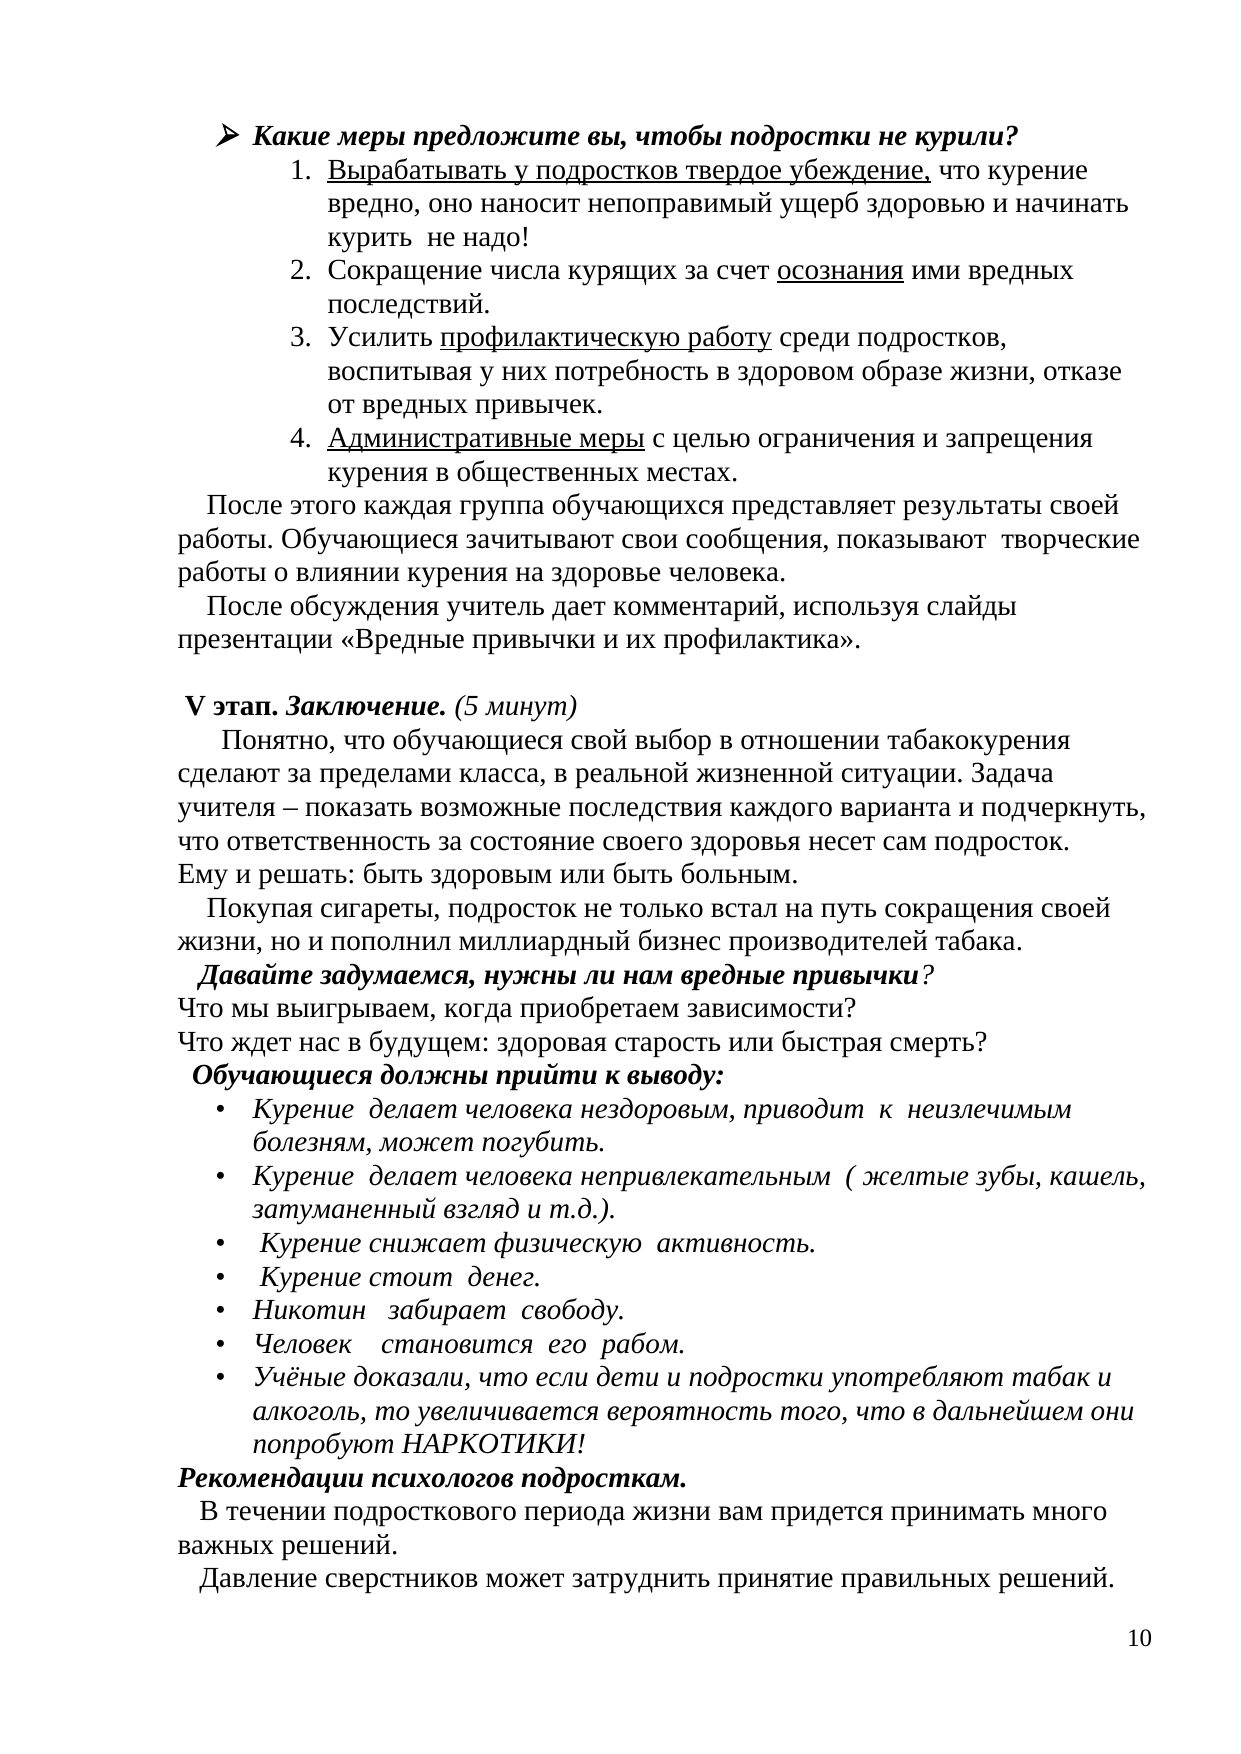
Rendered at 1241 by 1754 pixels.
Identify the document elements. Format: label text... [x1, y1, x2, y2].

text После обсуждения учитель дает комментарий, используя слайды презентации «Вредные привычки и их профилактика». [177, 588, 1152, 655]
text Обучающиеся должны прийти к выводу: [177, 1057, 1152, 1091]
text В течении подросткового периода жизни вам придется принимать много важных решений. [177, 1493, 1152, 1561]
text Рекомендации психологов подросткам. [177, 1460, 1152, 1493]
list Вырабатывать у подростков твердое убеждение, что курение вредно, оно наносит непоправимый ущерб здоровью и начинать курить не надо! [290, 152, 1152, 252]
text Понятно, что обучающиеся свой выбор в отношении табакокурения сделают за пределами класса, в реальной жизненной ситуации. Задача учителя – показать возможные последствия каждого варианта и подчеркнуть, что ответственность за состояние своего здоровья несет сам подросток. Ему и решать: быть здоровым или быть больным. [177, 722, 1152, 890]
text Покупая сигареты, подросток не только встал на путь сокращения своей жизни, но и пополнил миллиардный бизнес производителей табака. [177, 890, 1152, 957]
list Курение делает человека непривлекательным ( желтые зубы, кашель, затуманенный взгляд и т.д.). [215, 1158, 1152, 1225]
text Давайте задумаемся, нужны ли нам вредные привычки? Что мы выигрываем, когда приобретаем зависимости? Что ждет нас в будущем: здоровая старость или быстрая смерть? [177, 957, 1152, 1057]
list Человек становится его рабом. [215, 1326, 1152, 1359]
list Курение делает человека нездоровым, приводит к неизлечимым болезням, может погубить. [215, 1091, 1152, 1158]
list Курение стоит денег. [215, 1259, 1152, 1292]
text V этап. Заключение. (5 минут) [177, 688, 1152, 722]
text После этого каждая группа обучающихся представляет результаты своей работы. Обучающиеся зачитывают свои сообщения, показывают творческие работы о влиянии курения на здоровье человека. [177, 487, 1152, 588]
list Никотин забирает свободу. [215, 1292, 1152, 1326]
list Курение снижает физическую активность. [215, 1225, 1152, 1259]
list Учёные доказали, что если дети и подростки употребляют табак и алкоголь, то увеличивается вероятность того, что в дальнейшем они попробуют НАРКОТИКИ! [215, 1359, 1152, 1460]
list Административные меры с целью ограничения и запрещения курения в общественных местах. [290, 420, 1152, 487]
list Какие меры предложите вы, чтобы подростки не курили? [215, 118, 1152, 152]
text Давление сверстников может затруднить принятие правильных решений. [177, 1561, 1152, 1594]
list Сокращение числа курящих за счет осознания ими вредных последствий. [290, 252, 1152, 319]
list Усилить профилактическую работу среди подростков, воспитывая у них потребность в здоровом образе жизни, отказе от вредных привычек. [290, 319, 1152, 420]
